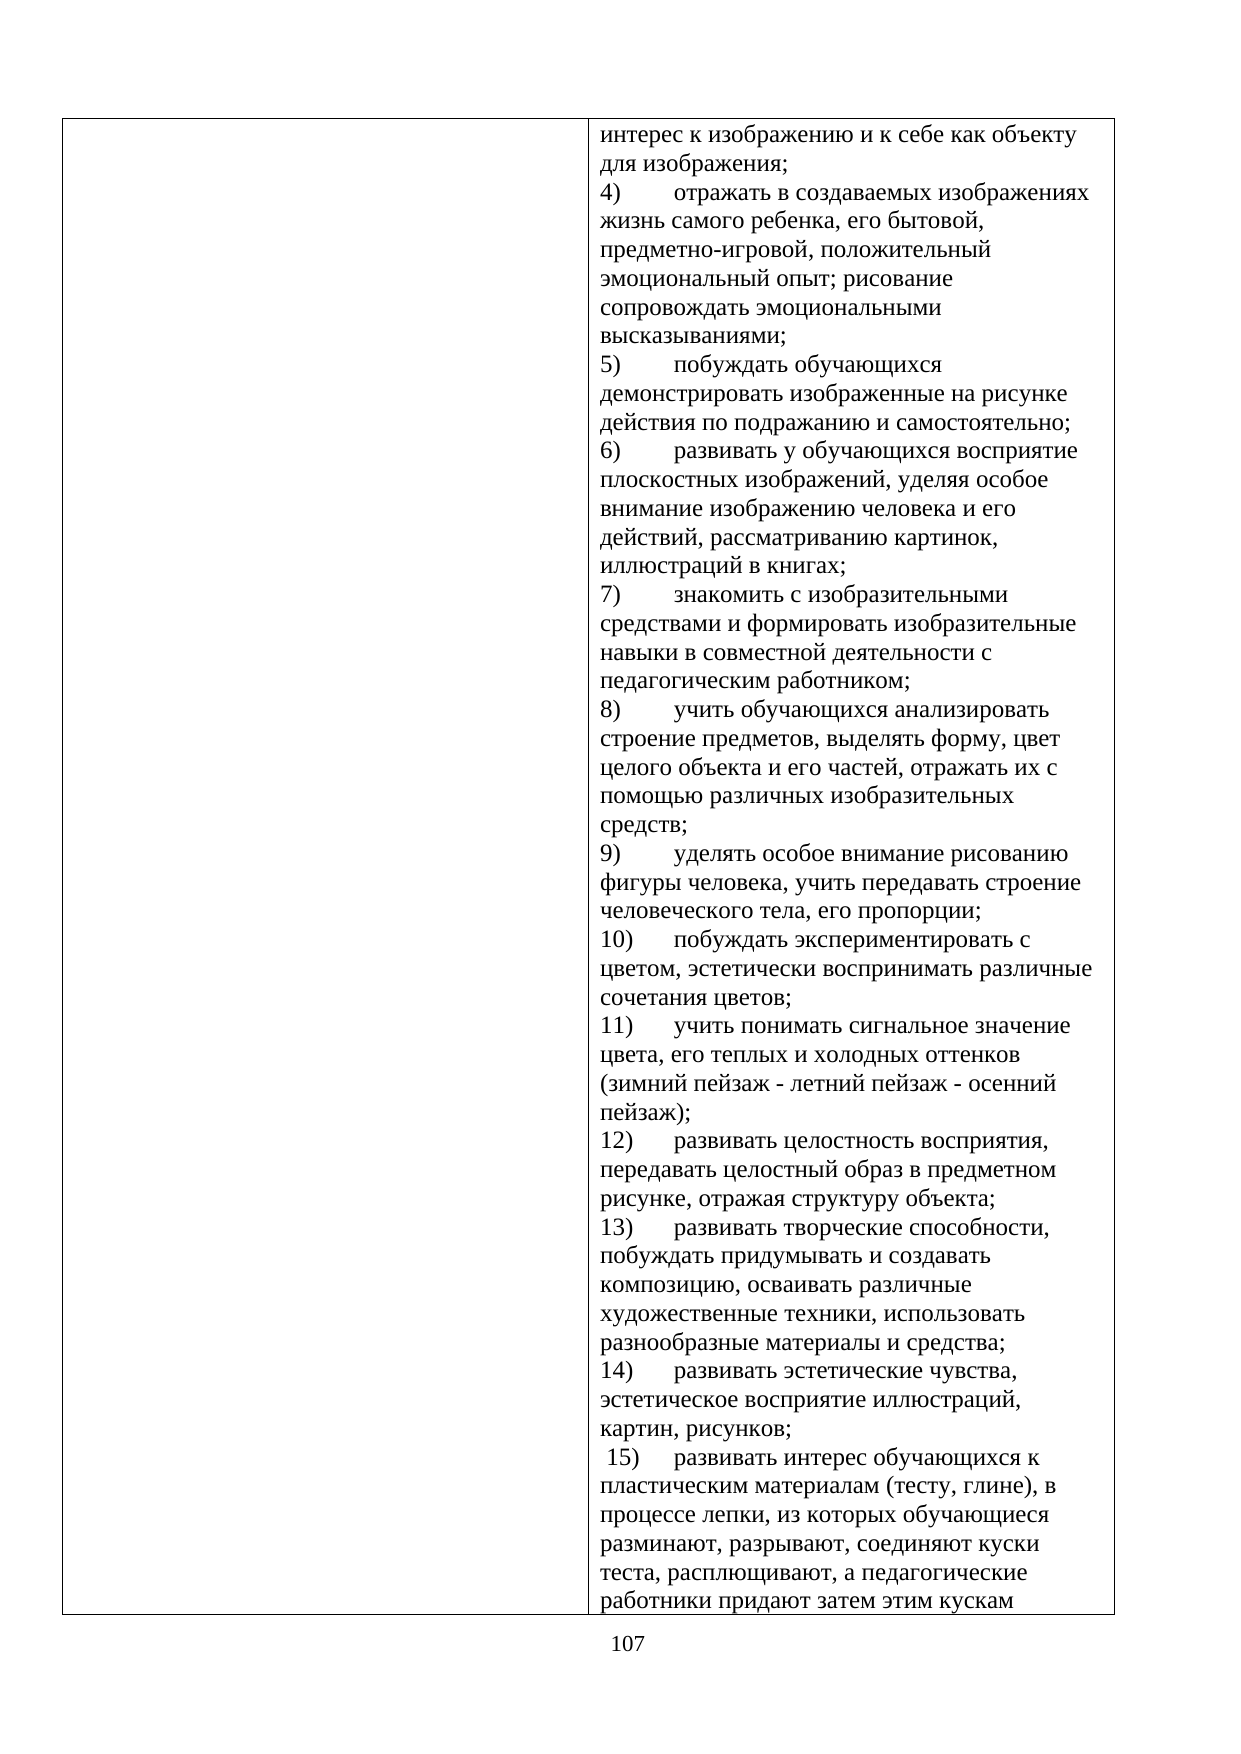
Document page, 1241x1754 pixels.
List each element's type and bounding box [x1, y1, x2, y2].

table_cell [589, 119, 1114, 1614]
table_cell [63, 119, 588, 1614]
